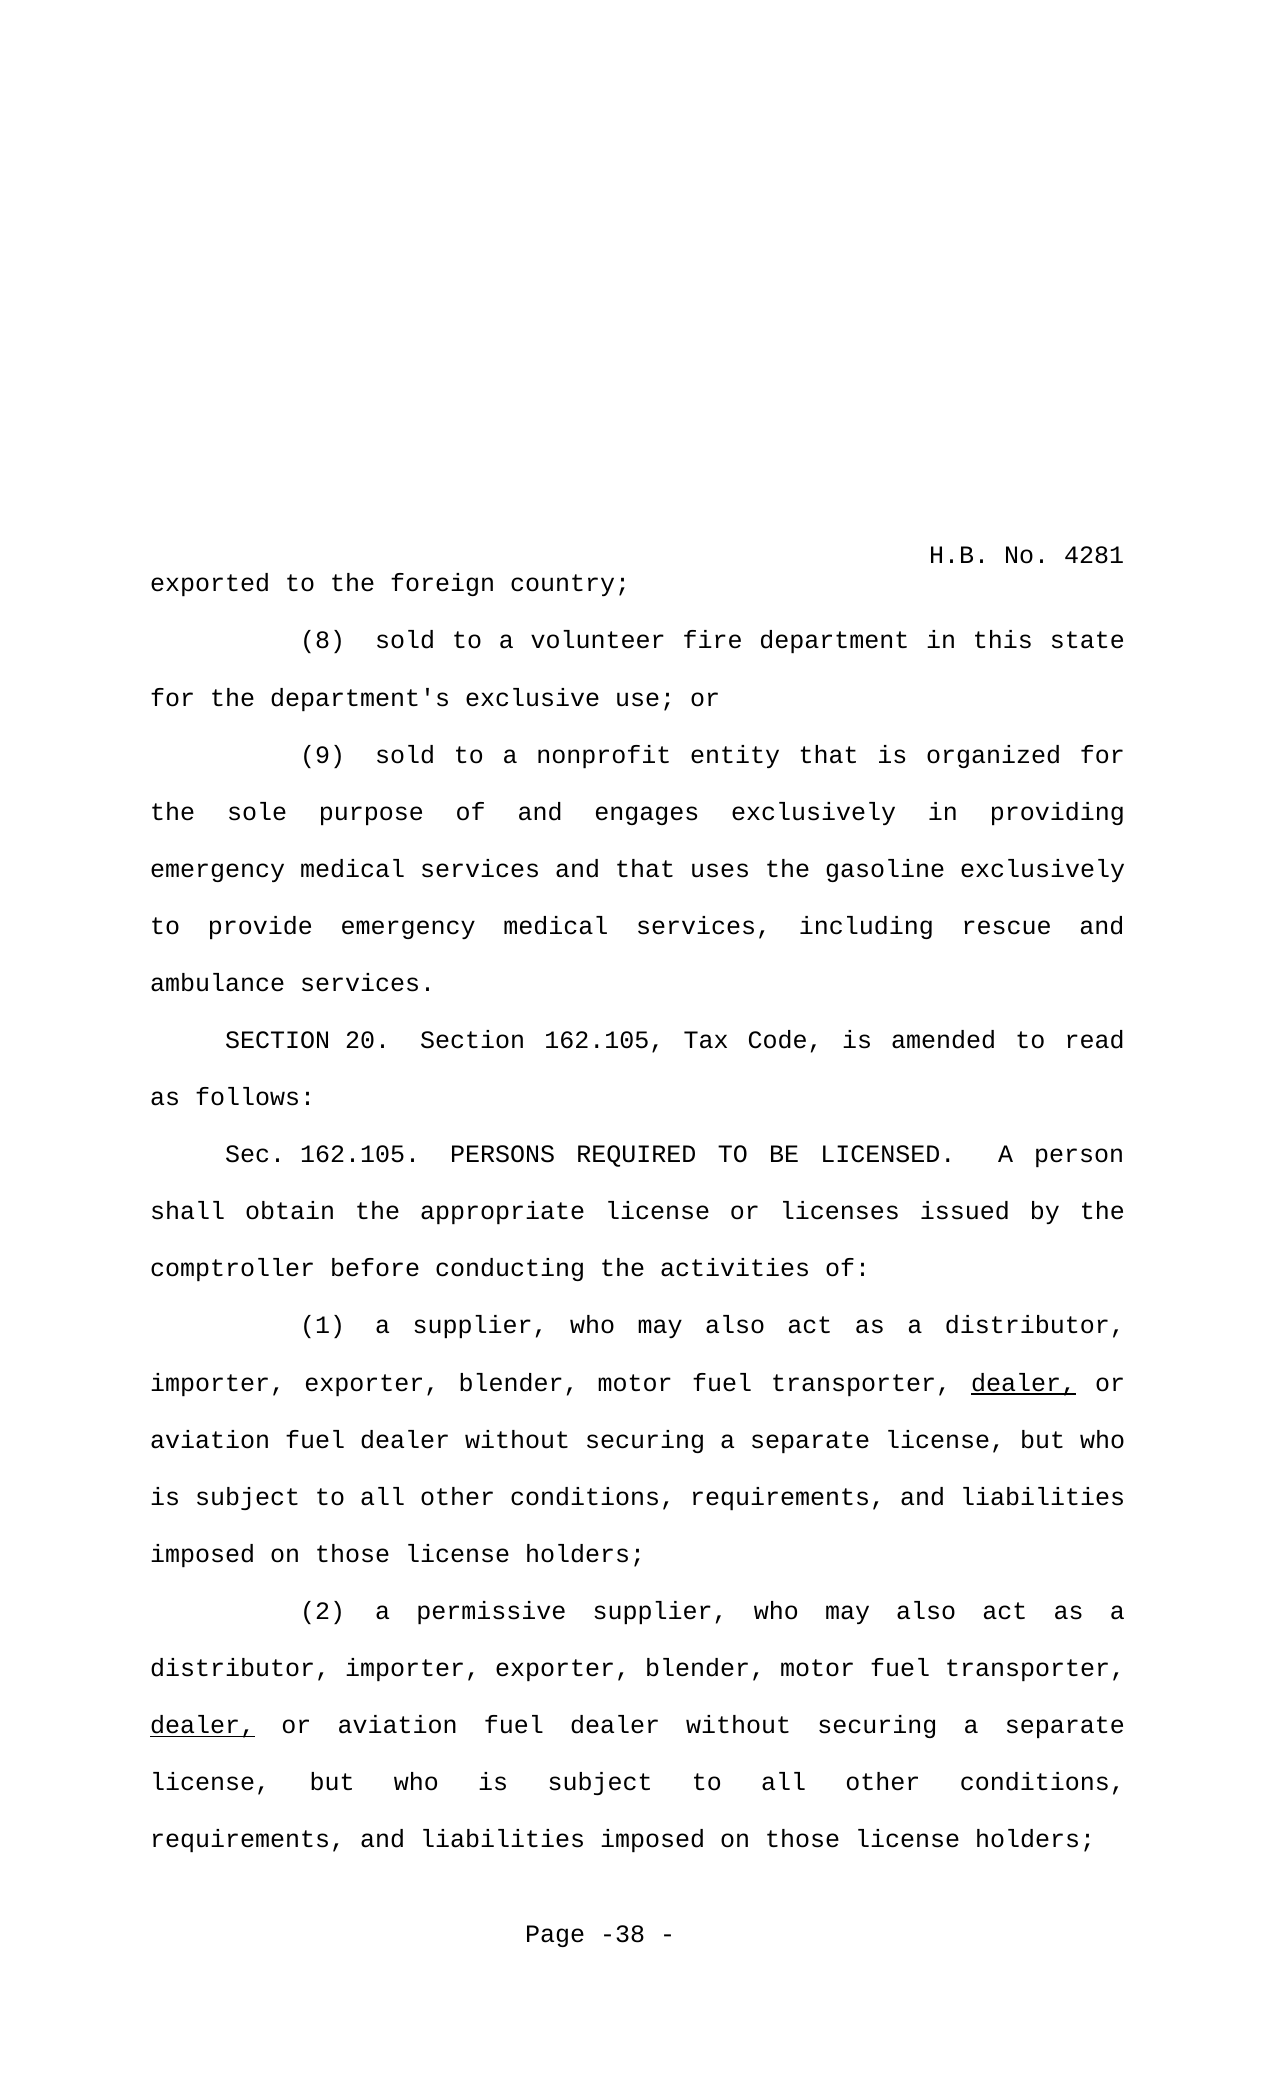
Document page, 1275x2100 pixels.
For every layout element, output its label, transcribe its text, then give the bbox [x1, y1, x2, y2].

text (8) sold to a volunteer fire department in this state for the department's exclusive use; or [150, 628, 1125, 713]
text SECTION 20. Section 162.105, Tax Code, is amended to read as follows: [150, 1027, 1125, 1113]
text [150, 571, 1125, 599]
text (2) a permissive supplier, who may also act as a distributor, importer, exporter, blender, motor fuel transporter, dealer, or aviation fuel dealer without securing a separate license, but who is subject to all other conditions, requirements, and liabilities imposed on those license holders; [150, 1598, 1125, 1855]
text (9) sold to a nonprofit entity that is organized for the sole purpose of and engages exclusively in providing emergency medical services and that uses the gasoline exclusively to provide emergency medical services, including rescue and ambulance services. [150, 742, 1125, 999]
text (1) a supplier, who may also act as a distributor, importer, exporter, blender, motor fuel transporter, dealer, or aviation fuel dealer without securing a separate license, but who is subject to all other conditions, requirements, and liabilities imposed on those license holders; [150, 1313, 1125, 1570]
text Sec. 162.105. PERSONS REQUIRED TO BE LICENSED. A person shall obtain the appropriate license or licenses issued by the comptroller before conducting the activities of: [150, 1142, 1125, 1284]
